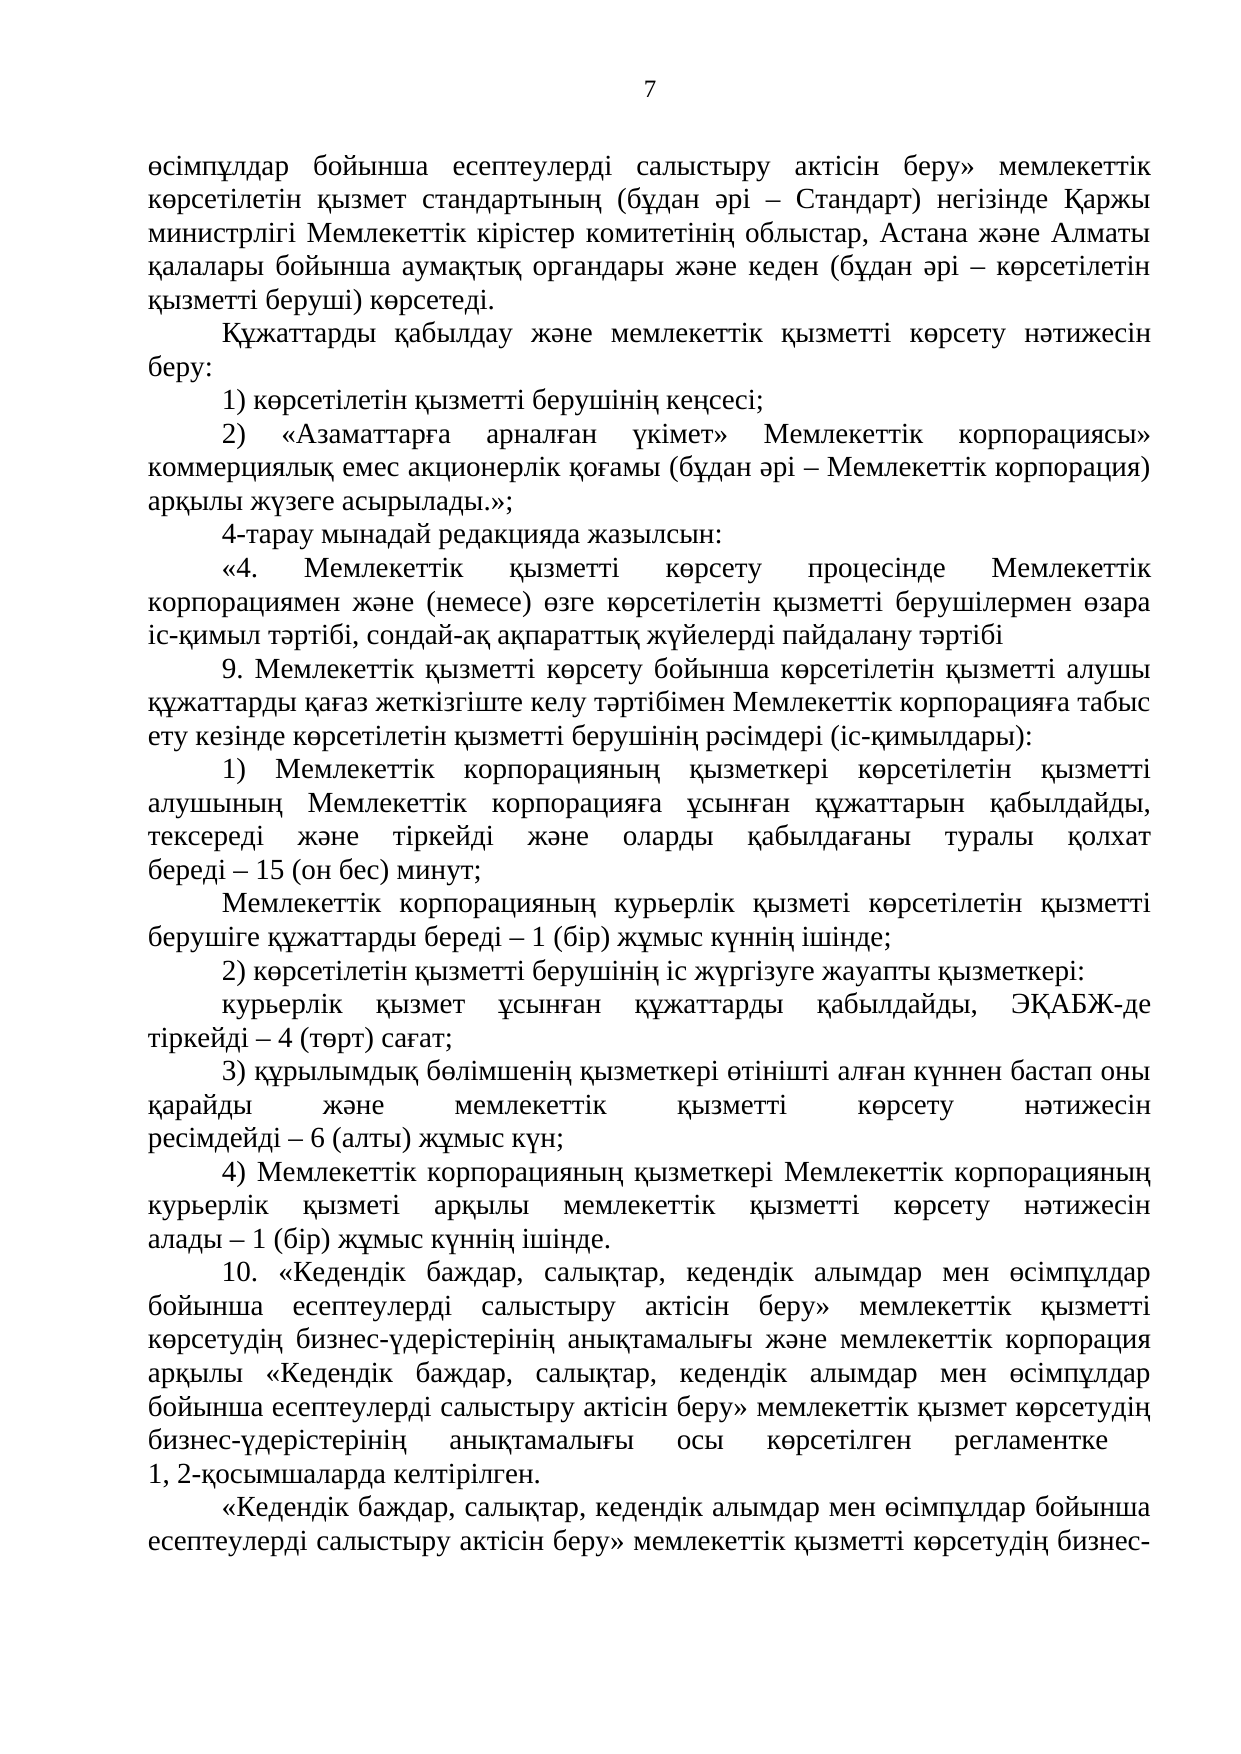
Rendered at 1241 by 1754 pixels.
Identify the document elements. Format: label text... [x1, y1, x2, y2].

text 2) көрсетілетін қызметті берушінің іс жүргізуге жауапты қызметкері: [148, 953, 1152, 986]
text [148, 148, 1152, 315]
text 1) көрсетілетін қызметті берушінің кеңсесі; [148, 382, 1152, 416]
text «4. Мемлекеттік қызметті көрсету процесінде Мемлекеттік корпорациямен және (немесе) өзге көрсетілетін қызметті берушілермен өзара іс-қимыл тәртібі, сондай-ақ ақпараттық жүйелерді пайдалану тәртібі [148, 550, 1152, 651]
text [148, 1489, 1152, 1556]
text 2) «Азаматтарға арналған үкімет» Мемлекеттік корпорациясы» коммерциялық емес акционерлік қоғамы (бұдан әрі – Мемлекеттік корпорация) арқылы жүзеге асырылады.»; [148, 416, 1152, 517]
text 4-тарау мынадай редакцияда жазылсын: [148, 517, 1152, 550]
text курьерлік қызмет ұсынған құжаттарды қабылдайды, ЭҚАБЖ-де тіркейді – 4 (төрт) сағат; [148, 986, 1152, 1053]
text Мемлекеттік корпорацияның курьерлік қызметі көрсетілетін қызметті берушіге құжаттарды береді – 1 (бір) жұмыс күннің ішінде; [148, 886, 1152, 953]
text 3) құрылымдық бөлімшенің қызметкері өтінішті алған күннен бастап оны қарайды және мемлекеттік қызметті көрсету нәтижесін ресімдейді – 6 (алты) жұмыс күн; [148, 1053, 1152, 1154]
text 1) Мемлекеттік корпорацияның қызметкері көрсетілетін қызметті алушының Мемлекеттік корпорацияға ұсынған құжаттарын қабылдайды, тексереді және тіркейді және оларды қабылдағаны туралы қолхат береді – 15 (он бес) минут; [148, 751, 1152, 886]
text 4) Мемлекеттік корпорацияның қызметкері Мемлекеттік корпорацияның курьерлік қызметі арқылы мемлекеттік қызметті көрсету нәтижесін алады – 1 (бір) жұмыс күннің ішінде. [148, 1154, 1152, 1254]
text 9. Мемлекеттік қызметті көрсету бойынша көрсетілетін қызметті алушы құжаттарды қағаз жеткізгіште келу тәртібімен Мемлекеттік корпорацияға табыс ету кезінде көрсетілетін қызметті берушінің рәсімдері (іс-қимылдары): [148, 651, 1152, 751]
text Құжаттарды қабылдау және мемлекеттік қызметті көрсету нәтижесін беру: [148, 315, 1152, 382]
text 10. «Кедендiк баждар, салықтар, кедендiк алымдар мен өсімпұлдар бойынша есептеулердi салыстыру актiсiн беру» мемлекеттік қызметті көрсетудің бизнес-үдерістерінің анықтамалығы және мемлекеттік корпорация арқылы «Кедендiк баждар, салықтар, кедендiк алымдар мен өсімпұлдар бойынша есептеулердi салыстыру актiсiн беру» мемлекеттік қызмет көрсетудің бизнес-үдерістерінің анықтамалығы осы көрсетілген регламентке 1, 2-қосымшаларда келтірілген. [148, 1254, 1152, 1489]
